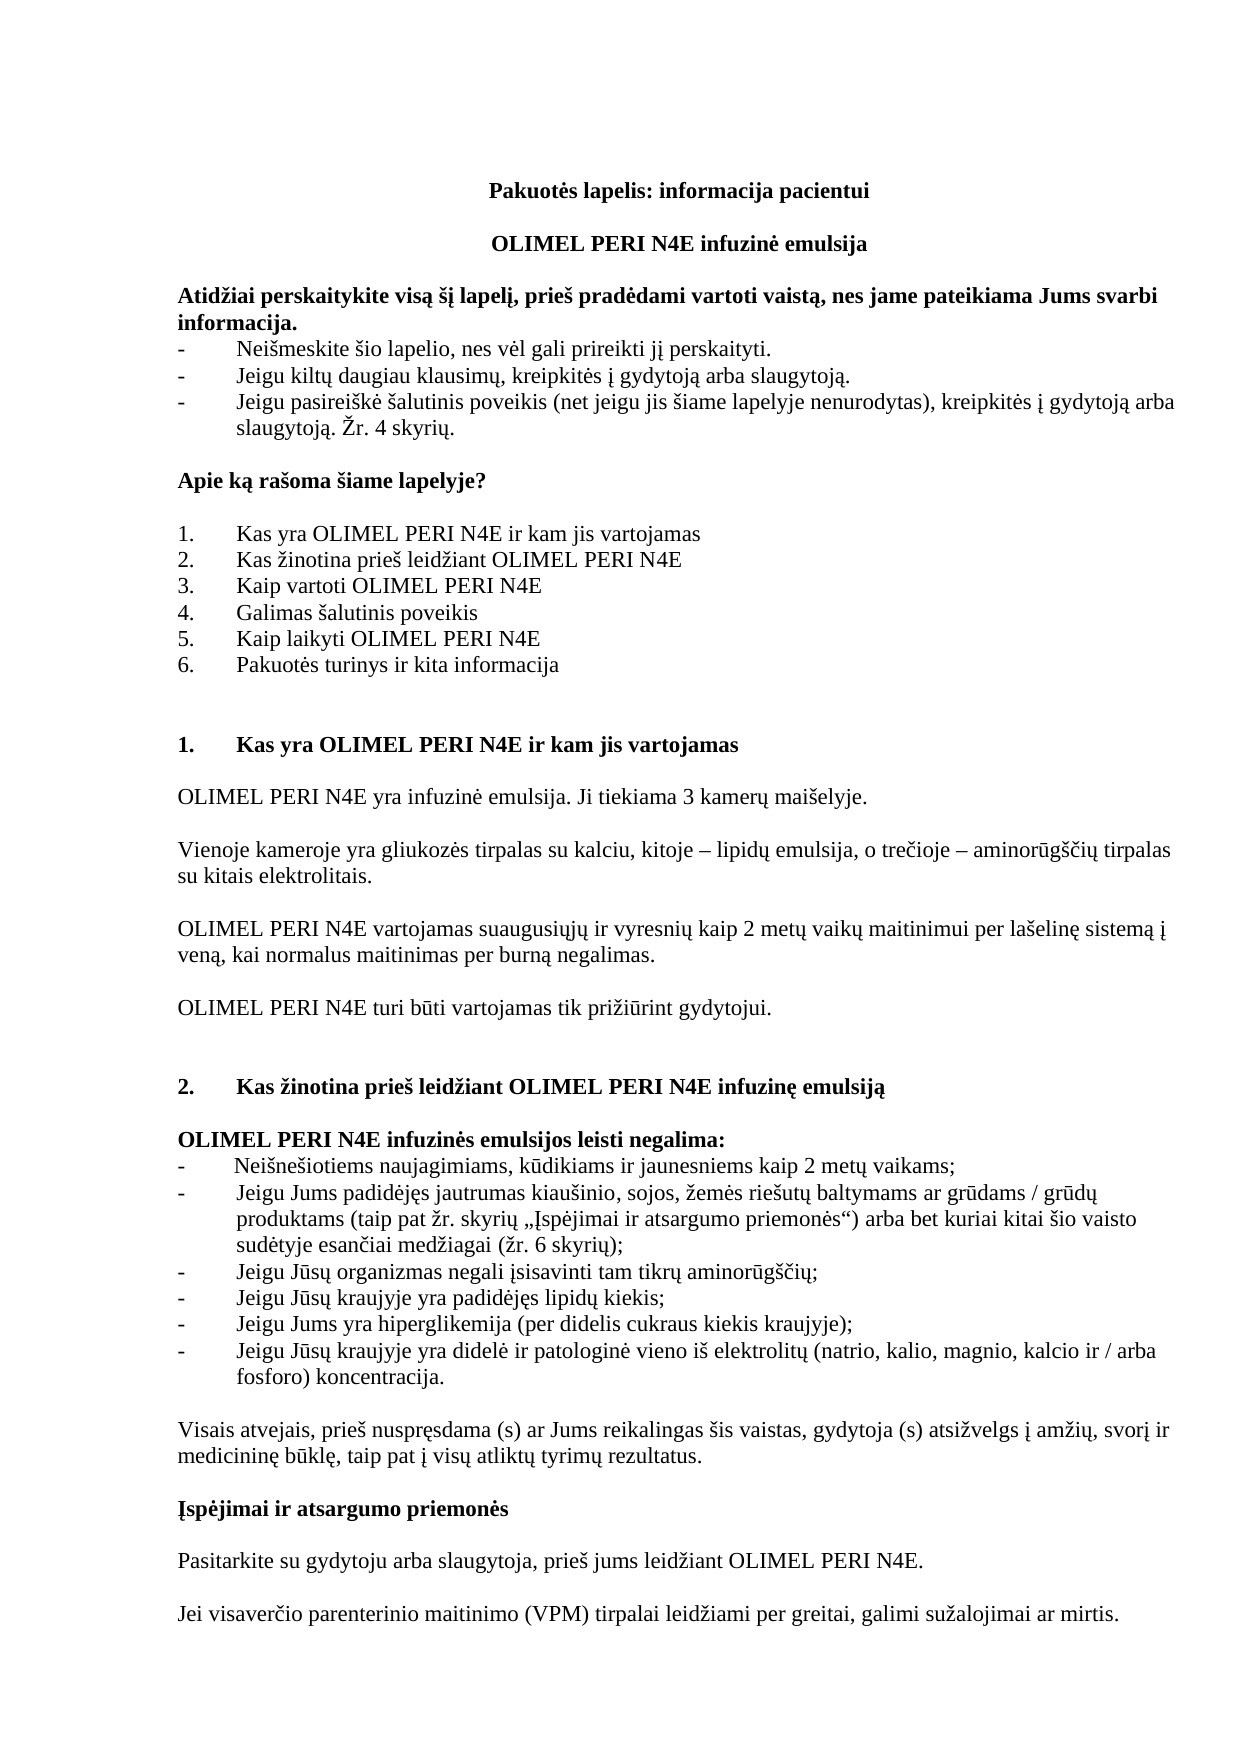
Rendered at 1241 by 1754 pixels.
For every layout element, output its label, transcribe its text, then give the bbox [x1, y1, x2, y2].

text OLIMEL PERI N4E yra infuzinė emulsija. Ji tiekiama 3 kamerų maišelyje. [177, 783, 1181, 810]
text 4. Galimas šalutinis poveikis [177, 599, 1181, 625]
text OLIMEL PERI N4E vartojamas suaugusiųjų ir vyresnių kaip 2 metų vaikų maitinimui per lašelinę sistemą į veną, kai normalus maitinimas per burną negalimas. [177, 915, 1181, 968]
text Visais atvejais, prieš nuspręsdama (s) ar Jums reikalingas šis vaistas, gydytoja (s) atsižvelgs į amžių, svorį ir medicininę būklę, taip pat į visų atliktų tyrimų rezultatus. [177, 1416, 1181, 1468]
list Jeigu Jūsų organizmas negali įsisavinti tam tikrų aminorūgščių; [177, 1258, 1181, 1284]
text 3. Kaip vartoti OLIMEL PERI N4E [177, 572, 1181, 599]
text 2. Kas žinotina prieš leidžiant OLIMEL PERI N4E infuzinę emulsiją [177, 1073, 1181, 1099]
text OLIMEL PERI N4E infuzinės emulsijos leisti negalima: [177, 1126, 1181, 1152]
text - Neišnešiotiems naujagimiams, kūdikiams ir jaunesniems kaip 2 metų vaikams; [177, 1152, 1181, 1179]
text 6. Pakuotės turinys ir kita informacija [177, 652, 1181, 678]
text Pakuotės lapelis: informacija pacientui [177, 177, 1181, 203]
text 1. Kas yra OLIMEL PERI N4E ir kam jis vartojamas [177, 731, 1181, 757]
list Jeigu Jums yra hiperglikemija (per didelis cukraus kiekis kraujyje); [177, 1310, 1181, 1337]
text - Neišmeskite šio lapelio, nes vėl gali prireikti jį perskaityti. [177, 335, 1181, 362]
list Jeigu Jums padidėjęs jautrumas kiaušinio, sojos, žemės riešutų baltymams ar grūdams / grūdų produktams (taip pat žr. skyrių „Įspėjimai ir atsargumo priemonės“) arba bet kuriai kitai šio vaisto sudėtyje esančiai medžiagai (žr. 6 skyrių); [177, 1179, 1181, 1258]
text Jei visaverčio parenterinio maitinimo (VPM) tirpalai leidžiami per greitai, galimi sužalojimai ar mirtis. [177, 1600, 1181, 1627]
text OLIMEL PERI N4E turi būti vartojamas tik prižiūrint gydytojui. [177, 994, 1181, 1021]
text Apie ką rašoma šiame lapelyje? [177, 467, 1181, 493]
text 1. Kas yra OLIMEL PERI N4E ir kam jis vartojamas [177, 520, 1181, 546]
list Jeigu Jūsų kraujyje yra padidėjęs lipidų kiekis; [177, 1284, 1181, 1310]
text Įspėjimai ir atsargumo priemonės [177, 1495, 1181, 1521]
text 5. Kaip laikyti OLIMEL PERI N4E [177, 625, 1181, 652]
list Jeigu Jūsų kraujyje yra didelė ir patologinė vieno iš elektrolitų (natrio, kalio, magnio, kalcio ir / arba fosforo) koncentracija. [177, 1337, 1181, 1389]
text OLIMEL PERI N4E infuzinė emulsija [177, 230, 1181, 256]
text Vienoje kameroje yra gliukozės tirpalas su kalciu, kitoje – lipidų emulsija, o trečioje – aminorūgščių tirpalas su kitais elektrolitais. [177, 836, 1181, 889]
text - Jeigu kiltų daugiau klausimų, kreipkitės į gydytoją arba slaugytoją. [177, 362, 1181, 388]
text - Jeigu pasireiškė šalutinis poveikis (net jeigu jis šiame lapelyje nenurodytas), kreipkitės į gydytoją arba slaugytoją. Žr. 4 skyrių. [177, 388, 1181, 441]
text Pasitarkite su gydytoju arba slaugytoja, prieš jums leidžiant OLIMEL PERI N4E. [177, 1548, 1181, 1574]
text Atidžiai perskaitykite visą šį lapelį, prieš pradėdami vartoti vaistą, nes jame pateikiama Jums svarbi informacija. [177, 283, 1181, 335]
text 2. Kas žinotina prieš leidžiant OLIMEL PERI N4E [177, 546, 1181, 572]
